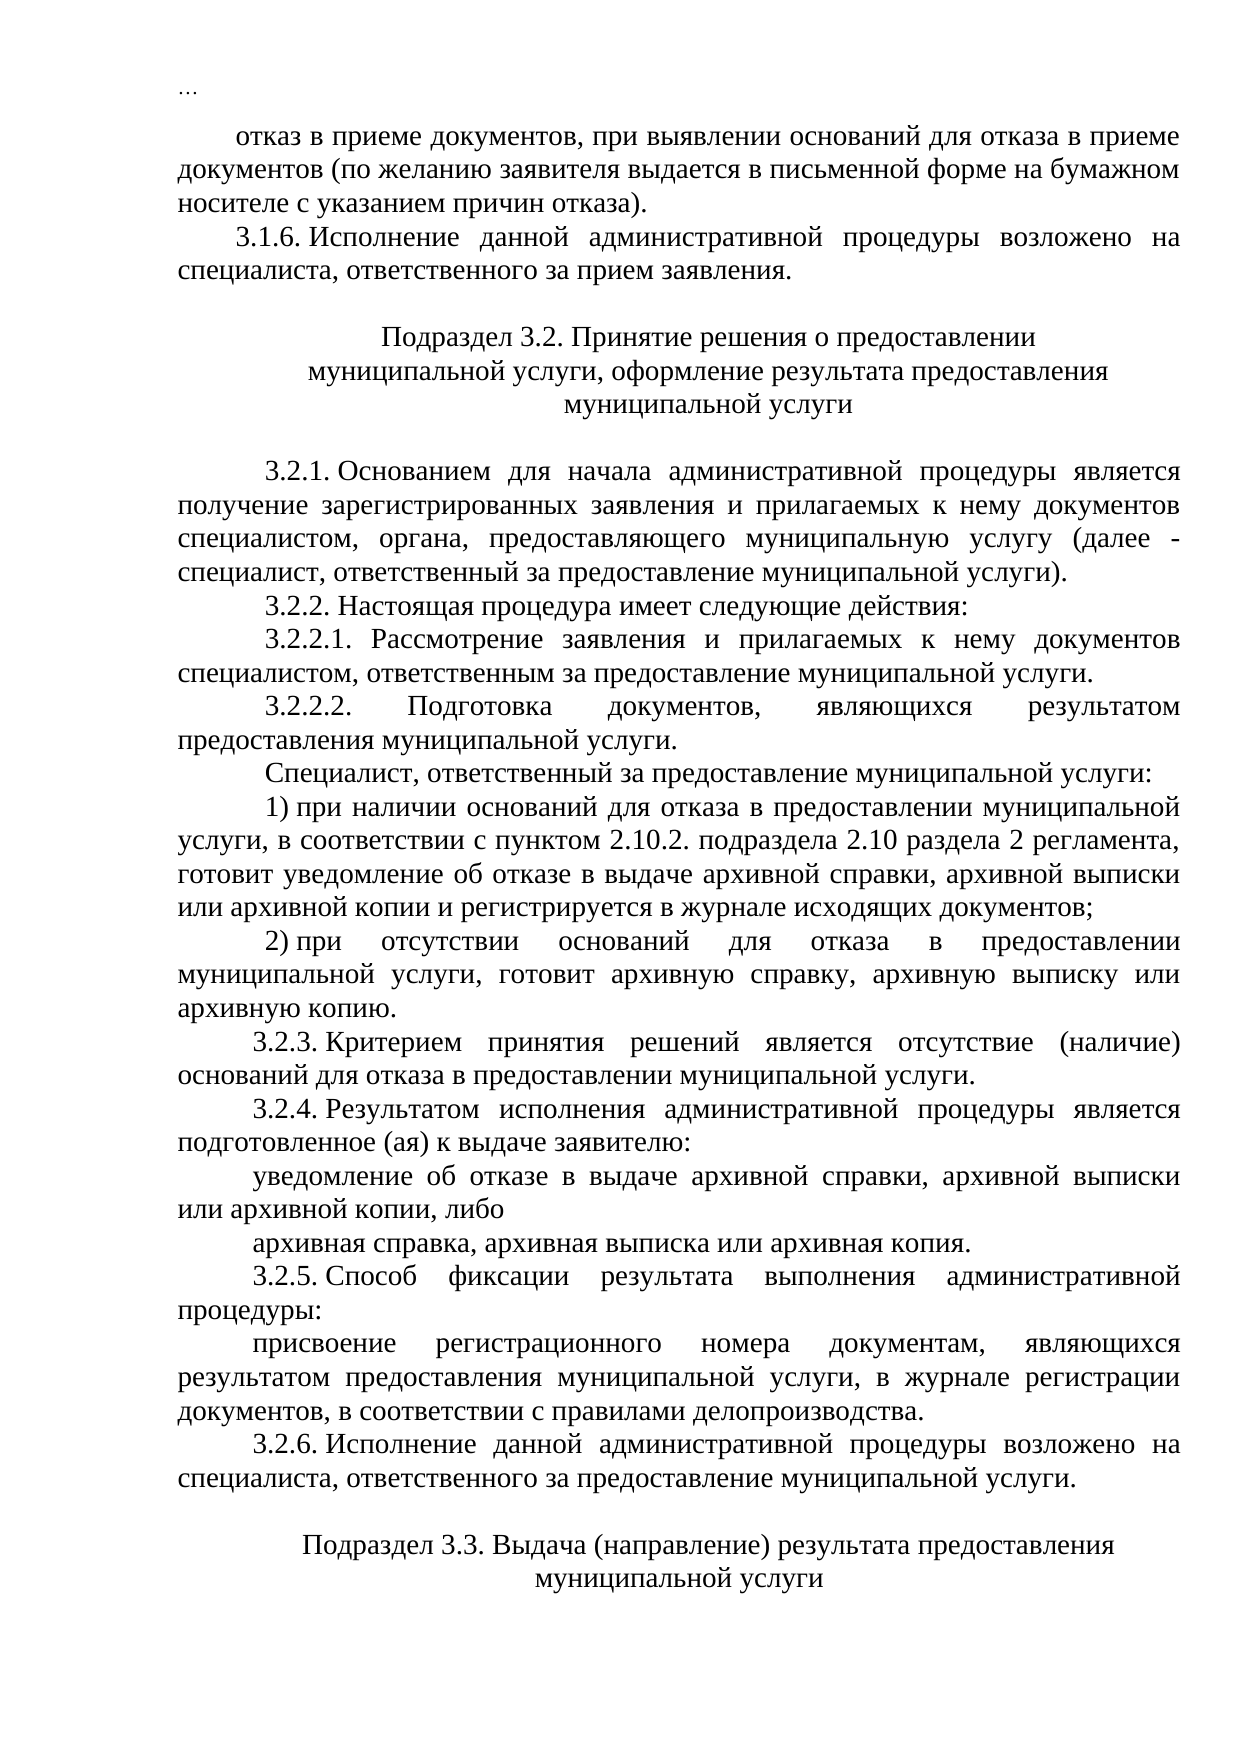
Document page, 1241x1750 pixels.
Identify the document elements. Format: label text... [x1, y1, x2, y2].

text 3.2.5. Способ фиксации результата выполнения административной процедуры: [177, 1258, 1181, 1326]
text присвоение регистрационного номера документам, являющихся результатом предоставления муниципальной услуги, в журнале регистрации документов, в соответствии с правилами делопроизводства. [177, 1326, 1181, 1426]
text 3.1.6. Исполнение данной административной процедуры возложено на специалиста, ответственного за прием заявления. [177, 219, 1181, 286]
text 3.2.6. Исполнение данной административной процедуры возложено на специалиста, ответственного за предоставление муниципальной услуги. [177, 1426, 1181, 1493]
text муниципальной услуги [177, 386, 1181, 420]
text 3.2.2.2. Подготовка документов, являющихся результатом предоставления муниципальной услуги. [177, 688, 1181, 755]
text уведомление об отказе в выдаче архивной справки, архивной выписки или архивной копии, либо [177, 1158, 1181, 1225]
text 3.2.2. Настоящая процедура имеет следующие действия: [177, 588, 1181, 621]
text 3.2.1. Основанием для начала административной процедуры является получение зарегистрированных заявления и прилагаемых к нему документов специалистом, органа, предоставляющего муниципальную услугу (далее - специалист, ответственный за предоставление муниципальной услуги). [177, 453, 1181, 588]
text отказ в приеме документов, при выявлении оснований для отказа в приеме документов (по желанию заявителя выдается в письменной форме на бумажном носителе с указанием причин отказа). [177, 118, 1181, 219]
text архивная справка, архивная выписка или архивная копия. [177, 1225, 1181, 1258]
text 3.2.3. Критерием принятия решений является отсутствие (наличие) оснований для отказа в предоставлении муниципальной услуги. [177, 1024, 1181, 1091]
text Подраздел 3.3. Выдача (направление) результата предоставления муниципальной услуги [177, 1527, 1181, 1594]
text 2) при отсутствии оснований для отказа в предоставлении муниципальной услуги, готовит архивную справку, архивную выписку или архивную копию. [177, 923, 1181, 1024]
text муниципальной услуги, оформление результата предоставления [177, 353, 1181, 386]
text Специалист, ответственный за предоставление муниципальной услуги: [177, 755, 1181, 789]
text 3.2.4. Результатом исполнения административной процедуры является подготовленное (ая) к выдаче заявителю: [177, 1091, 1181, 1158]
text 1) при наличии оснований для отказа в предоставлении муниципальной услуги, в соответствии с пунктом 2.10.2. подраздела 2.10 раздела 2 регламента, готовит уведомление об отказе в выдаче архивной справки, архивной выписки или архивной копии и регистрируется в журнале исходящих документов; [177, 789, 1181, 923]
text 3.2.2.1. Рассмотрение заявления и прилагаемых к нему документов специалистом, ответственным за предоставление муниципальной услуги. [177, 621, 1181, 688]
text Подраздел 3.2. Принятие решения о предоставлении [177, 319, 1181, 353]
